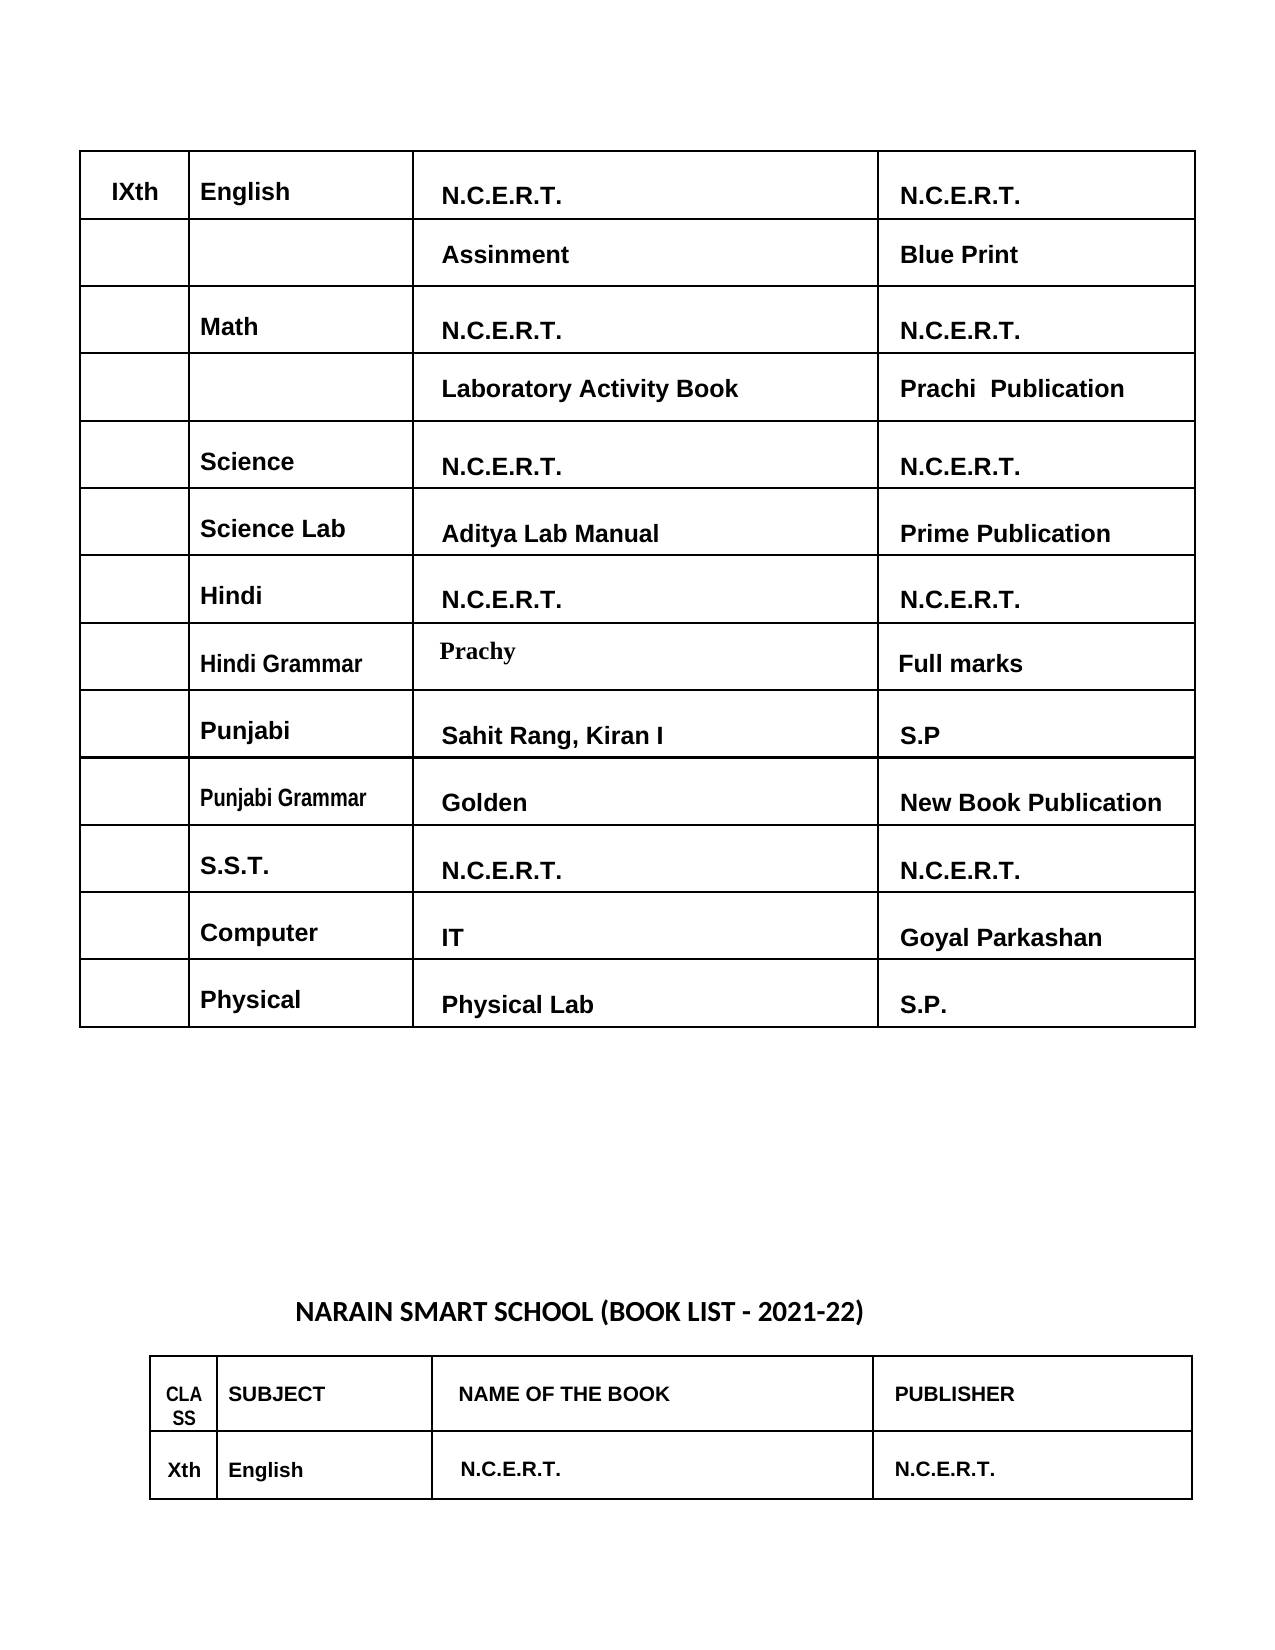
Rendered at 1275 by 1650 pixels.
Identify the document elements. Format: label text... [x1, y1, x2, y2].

table_cell N.C.E.R.T. [414, 152, 877, 217]
table_cell Blue Print [879, 220, 1194, 285]
table_cell [81, 354, 188, 419]
table_header PUBLISHER [874, 1357, 1191, 1430]
table_cell N.C.E.R.T. [414, 826, 877, 891]
table_cell Hindi Grammar [190, 624, 412, 689]
table_cell IT [414, 893, 877, 958]
table_cell [190, 354, 412, 419]
table_cell N.C.E.R.T. [414, 556, 877, 622]
table_cell Computer [190, 893, 412, 958]
table_cell [81, 960, 188, 1026]
table_cell Aditya Lab Manual [414, 489, 877, 554]
table_header CLASS [151, 1357, 216, 1430]
table_cell [81, 220, 188, 285]
table_cell [81, 826, 188, 891]
table_cell [190, 220, 412, 285]
table_cell [81, 422, 188, 487]
table_cell [81, 489, 188, 554]
table_cell N.C.E.R.T. [433, 1432, 872, 1497]
table_cell [81, 893, 188, 958]
table_cell Physical Lab [414, 960, 877, 1026]
table_cell Math [190, 287, 412, 352]
table_header SUBJECT [218, 1357, 431, 1430]
table_cell [81, 759, 188, 824]
table_cell Prachi Publication [879, 354, 1194, 419]
table_cell Science [190, 422, 412, 487]
table_cell Laboratory Activity Book [414, 354, 877, 419]
table_cell N.C.E.R.T. [879, 152, 1194, 217]
table_cell N.C.E.R.T. [879, 826, 1194, 891]
table_cell Prime Publication [879, 489, 1194, 554]
table_header NAME OF THE BOOK [433, 1357, 872, 1430]
table_cell Prachy [414, 624, 877, 689]
table_cell Hindi [190, 556, 412, 622]
table_cell English [218, 1432, 431, 1497]
table_cell S.S.T. [190, 826, 412, 891]
table_cell New Book Publication [879, 759, 1194, 824]
table_cell Goyal Parkashan [879, 893, 1194, 958]
table_cell English [190, 152, 412, 217]
table_cell N.C.E.R.T. [414, 422, 877, 487]
text NARAIN SMART SCHOOL (BOOK LIST - 2021-22) [150, 1293, 1125, 1328]
table_cell S.P. [879, 960, 1194, 1026]
table_cell [81, 624, 188, 689]
table_cell Golden [414, 759, 877, 824]
table_cell [81, 691, 188, 756]
table_cell N.C.E.R.T. [879, 422, 1194, 487]
table_cell [81, 556, 188, 622]
table_cell N.C.E.R.T. [879, 556, 1194, 622]
table_cell Punjabi [190, 691, 412, 756]
table_cell Sahit Rang, Kiran I [414, 691, 877, 756]
table_cell Xth [151, 1432, 216, 1497]
table_cell N.C.E.R.T. [879, 287, 1194, 352]
table_cell Assinment [414, 220, 877, 285]
table_cell [81, 287, 188, 352]
table_cell N.C.E.R.T. [874, 1432, 1191, 1497]
table_cell Full marks [879, 624, 1194, 689]
table_cell IXth [81, 152, 188, 217]
table_cell Punjabi Grammar [190, 759, 412, 824]
table_cell S.P [879, 691, 1194, 756]
table_cell Physical [190, 960, 412, 1026]
table_cell N.C.E.R.T. [414, 287, 877, 352]
table_cell Science Lab [190, 489, 412, 554]
